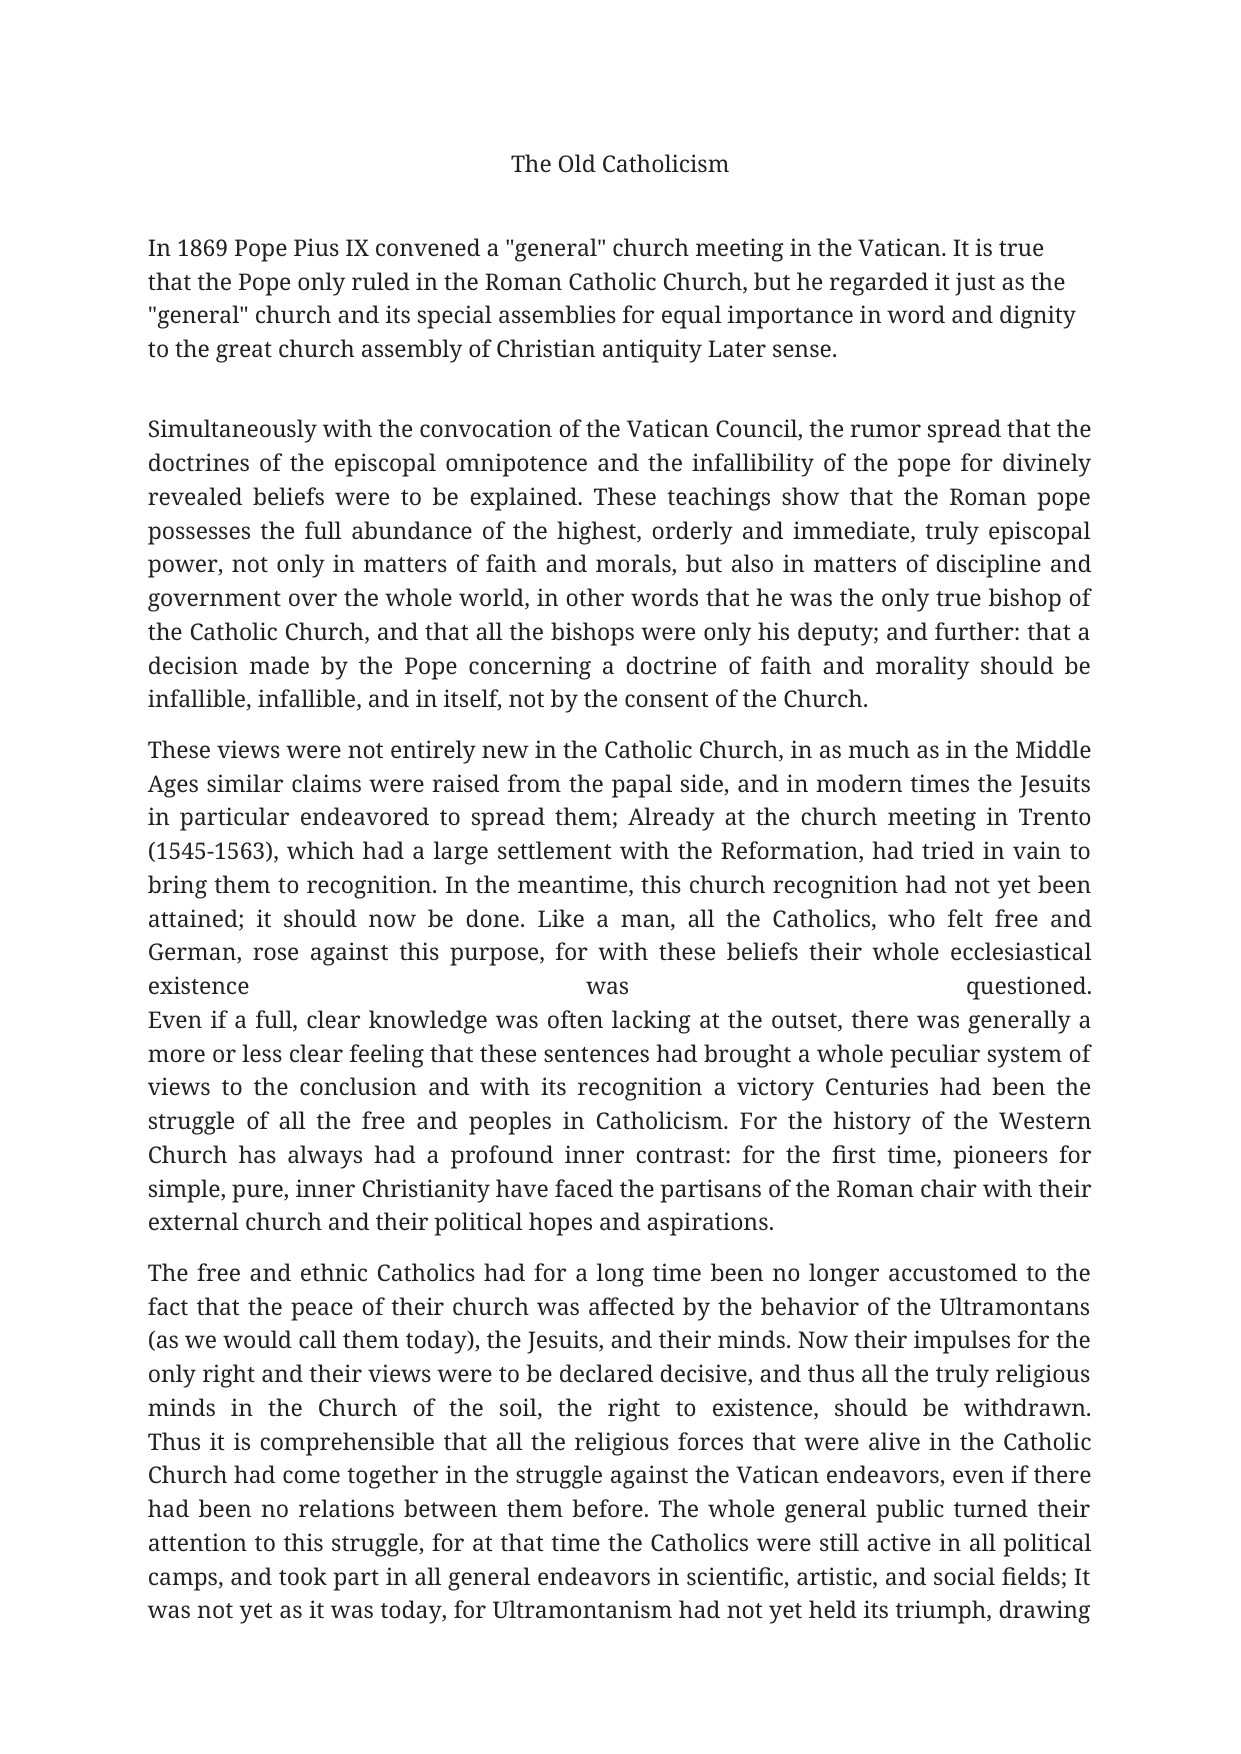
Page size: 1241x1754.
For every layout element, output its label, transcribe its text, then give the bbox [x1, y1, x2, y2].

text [148, 1257, 1093, 1625]
text Simultaneously with the convocation of the Vatican Council, the rumor spread that the doctrines of the episcopal omnipotence and the infallibility of the pope for divinely revealed beliefs were to be explained. These teachings show that the Roman pope possesses the full abundance of the highest, orderly and immediate, truly episcopal power, not only in matters of faith and morals, but also in matters of discipline and government over the whole world, in other words that he was the only true bishop of the Catholic Church, and that all the bishops were only his deputy; and further: that a decision made by the Pope concerning a doctrine of faith and morality should be infallible, infallible, and in itself, not by the consent of the Church. [148, 413, 1093, 714]
text The Old Catholicism [148, 148, 1093, 179]
text In 1869 Pope Pius IX convened a "general" church meeting in the Vatican. It is true that the Pope only ruled in the Roman Catholic Church, but he regarded it just as the "general" church and its special assemblies for equal importance in word and dignity to the great church assembly of Christian antiquity Later sense. [148, 198, 1093, 394]
text These views were not entirely new in the Catholic Church, in as much as in the Middle Ages similar claims were raised from the papal side, and in modern times the Jesuits in particular endeavored to spread them; Already at the church meeting in Trento (1545-1563), which had a large settlement with the Reformation, had tried in vain to bring them to recognition. In the meantime, this church recognition had not yet been attained; it should now be done. Like a man, all the Catholics, who felt free and German, rose against this purpose, for with these beliefs their whole ecclesiastical existence was questioned. Even if a full, clear knowledge was often lacking at the outset, there was generally a more or less clear feeling that these sentences had brought a whole peculiar system of views to the conclusion and with its recognition a victory Centuries had been the struggle of all the free and peoples in Catholicism. For the history of the Western Church has always had a profound inner contrast: for the first time, pioneers for simple, pure, inner Christianity have faced the partisans of the Roman chair with their external church and their political hopes and aspirations. [148, 734, 1093, 1237]
